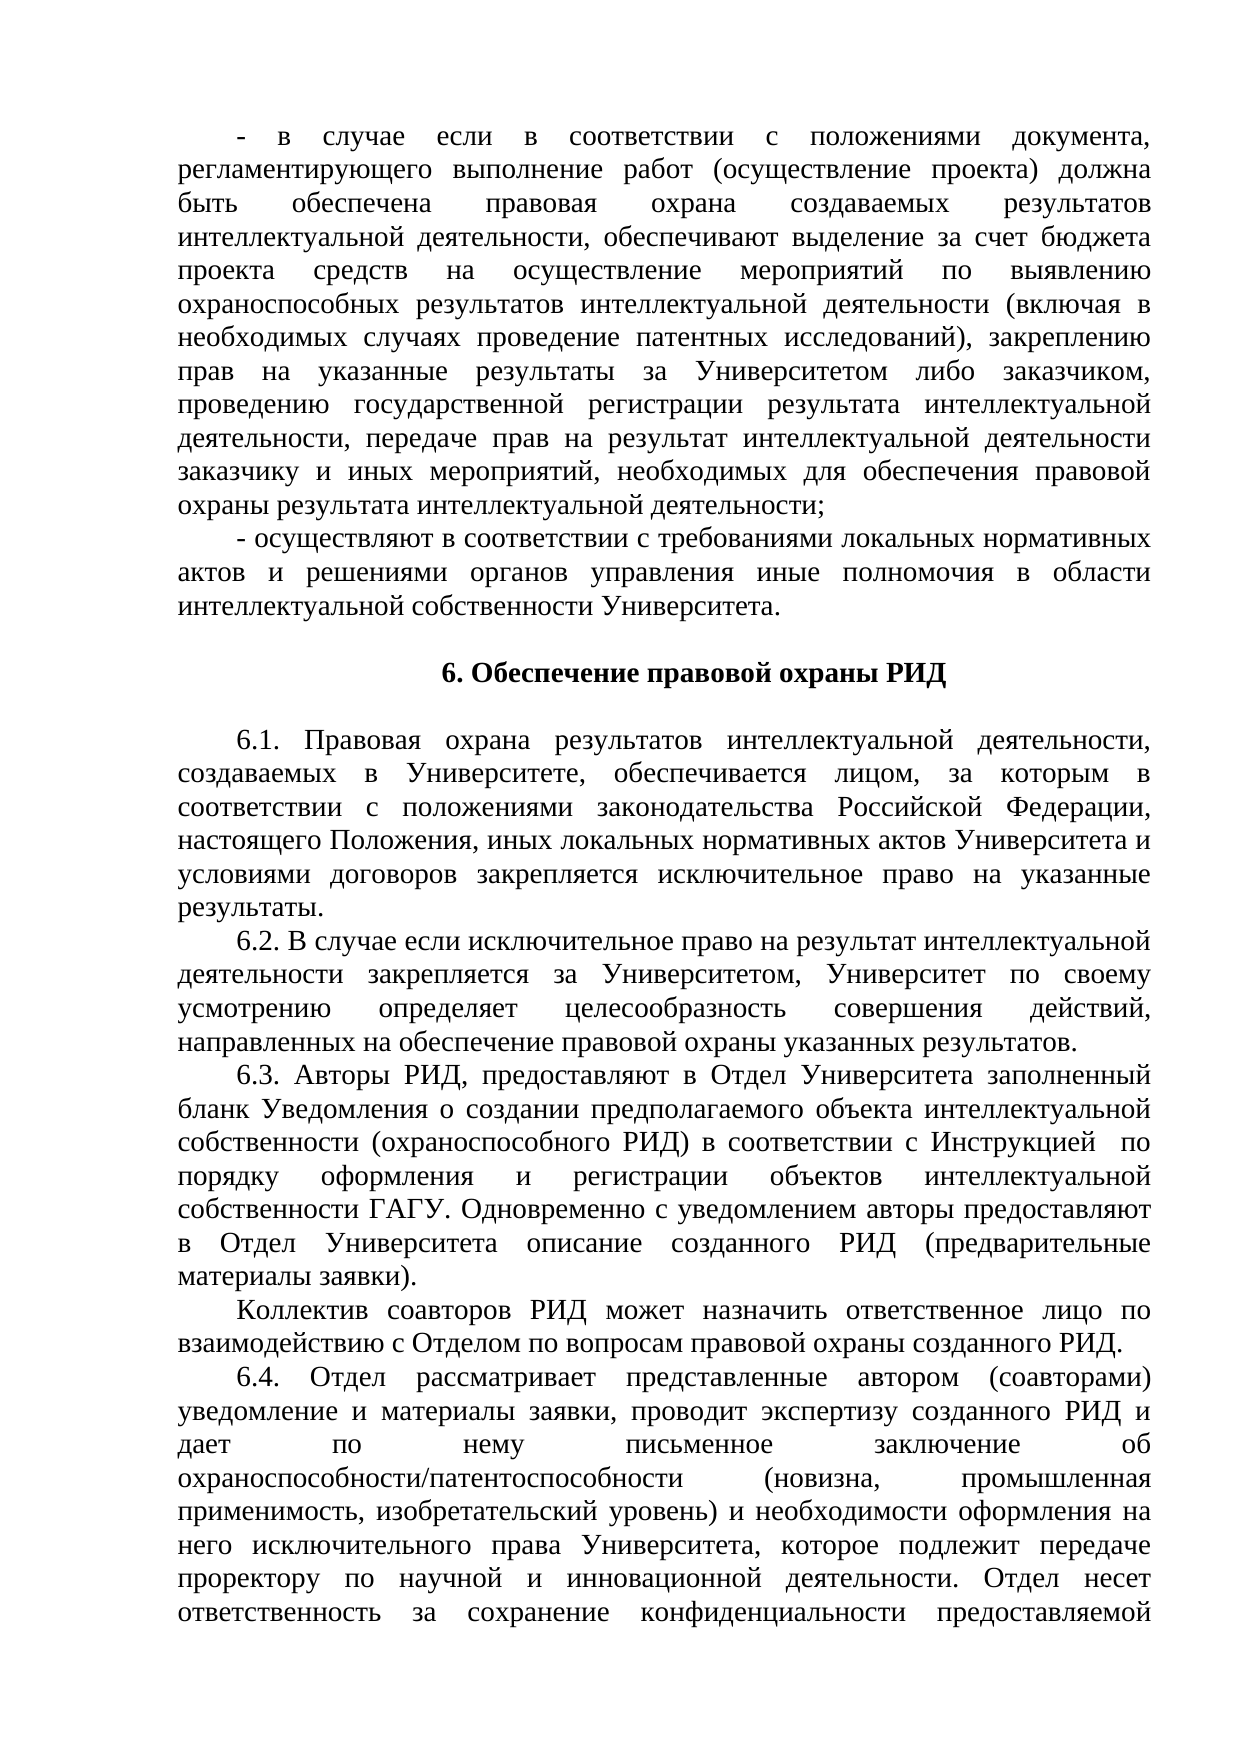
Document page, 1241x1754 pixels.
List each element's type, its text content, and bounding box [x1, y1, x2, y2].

text Коллектив соавторов РИД может назначить ответственное лицо по взаимодействию с Отделом по вопросам правовой охраны созданного РИД. [177, 1292, 1152, 1359]
text 6.2. В случае если исключительное право на результат интеллектуальной деятельности закрепляется за Университетом, Университет по своему усмотрению определяет целесообразность совершения действий, направленных на обеспечение правовой охраны указанных результатов. [177, 923, 1152, 1057]
text 6. Обеспечение правовой охраны РИД [177, 655, 1152, 688]
text - осуществляют в соответствии с требованиями локальных нормативных актов и решениями органов управления иные полномочия в области интеллектуальной собственности Университета. [177, 521, 1152, 621]
text 6.1. Правовая охрана результатов интеллектуальной деятельности, создаваемых в Университете, обеспечивается лицом, за которым в соответствии с положениями законодательства Российской Федерации, настоящего Положения, иных локальных нормативных актов Университета и условиями договоров закрепляется исключительное право на указанные результаты. [177, 722, 1152, 923]
text - в случае если в соответствии с положениями документа, регламентирующего выполнение работ (осуществление проекта) должна быть обеспечена правовая охрана создаваемых результатов интеллектуальной деятельности, обеспечивают выделение за счет бюджета проекта средств на осуществление мероприятий по выявлению охраноспособных результатов интеллектуальной деятельности (включая в необходимых случаях проведение патентных исследований), закреплению прав на указанные результаты за Университетом либо заказчиком, проведению государственной регистрации результата интеллектуальной деятельности, передаче прав на результат интеллектуальной деятельности заказчику и иных мероприятий, необходимых для обеспечения правовой охраны результата интеллектуальной деятельности; [177, 118, 1152, 521]
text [177, 1359, 1152, 1627]
text 6.3. Авторы РИД, предоставляют в Отдел Университета заполненный бланк Уведомления о создании предполагаемого объекта интеллектуальной собственности (охраноспособного РИД) в соответствии с Инструкцией по порядку оформления и регистрации объектов интеллектуальной собственности ГАГУ. Одновременно с уведомлением авторы предоставляют в Отдел Университета описание созданного РИД (предварительные материалы заявки). [177, 1057, 1152, 1292]
